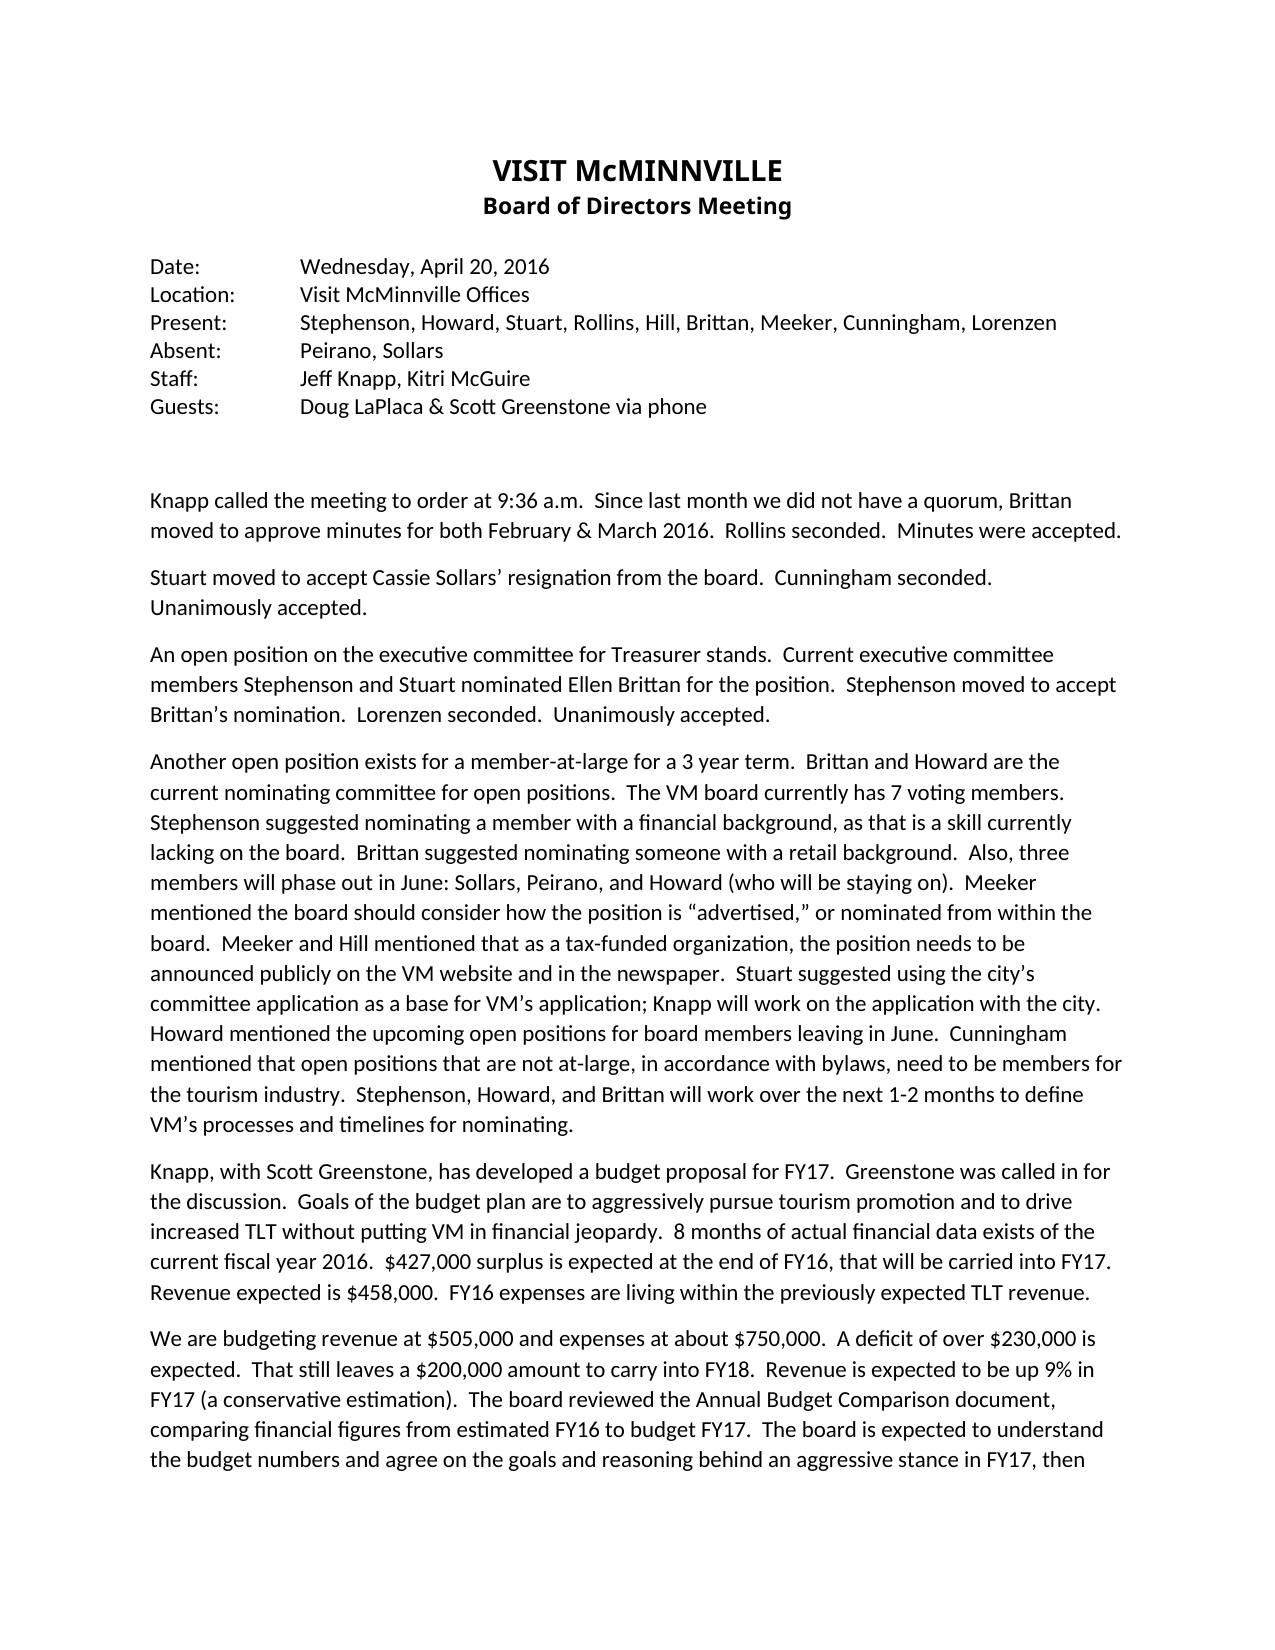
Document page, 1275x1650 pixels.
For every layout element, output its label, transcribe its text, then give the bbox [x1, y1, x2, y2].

text Knapp, with Scott Greenstone, has developed a budget proposal for FY17. Greenstone was called in for the discussion. Goals of the budget plan are to aggressively pursue tourism promotion and to drive increased TLT without putting VM in financial jeopardy. 8 months of actual financial data exists of the current fiscal year 2016. $427,000 surplus is expected at the end of FY16, that will be carried into FY17. Revenue expected is $458,000. FY16 expenses are living within the previously expected TLT revenue. [150, 1157, 1125, 1306]
text Guests: Doug LaPlaca & Scott Greenstone via phone [150, 392, 1125, 420]
text Absent: Peirano, Sollars [150, 336, 1125, 364]
text Knapp called the meeting to order at 9:36 a.m. Since last month we did not have a quorum, Brittan moved to approve minutes for both February & March 2016. Rollins seconded. Minutes were accepted. [150, 486, 1125, 544]
text Board of Directors Meeting [150, 190, 1125, 221]
text Date: Wednesday, April 20, 2016 [150, 252, 1125, 280]
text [150, 1324, 1125, 1473]
text Staff: Jeff Knapp, Kitri McGuire [150, 364, 1125, 392]
text VISIT McMINNVILLE [150, 150, 1125, 190]
text Another open position exists for a member-at-large for a 3 year term. Brittan and Howard are the current nominating committee for open positions. The VM board currently has 7 voting members. Stephenson suggested nominating a member with a financial background, as that is a skill currently lacking on the board. Brittan suggested nominating someone with a retail background. Also, three members will phase out in June: Sollars, Peirano, and Howard (who will be staying on). Meeker mentioned the board should consider how the position is “advertised,” or nominated from within the board. Meeker and Hill mentioned that as a tax-funded organization, the position needs to be announced publicly on the VM website and in the newspaper. Stuart suggested using the city’s committee application as a base for VM’s application; Knapp will work on the application with the city. Howard mentioned the upcoming open positions for board members leaving in June. Cunningham mentioned that open positions that are not at-large, in accordance with bylaws, need to be members for the tourism industry. Stephenson, Howard, and Brittan will work over the next 1-2 months to define VM’s processes and timelines for nominating. [150, 747, 1125, 1138]
text Present: Stephenson, Howard, Stuart, Rollins, Hill, Brittan, Meeker, Cunningham, Lorenzen [150, 308, 1125, 336]
text Location: Visit McMinnville Offices [150, 280, 1125, 308]
text Stuart moved to accept Cassie Sollars’ resignation from the board. Cunningham seconded. Unanimously accepted. [150, 563, 1125, 621]
text An open position on the executive committee for Treasurer stands. Current executive committee members Stephenson and Stuart nominated Ellen Brittan for the position. Stephenson moved to accept Brittan’s nomination. Lorenzen seconded. Unanimously accepted. [150, 640, 1125, 729]
